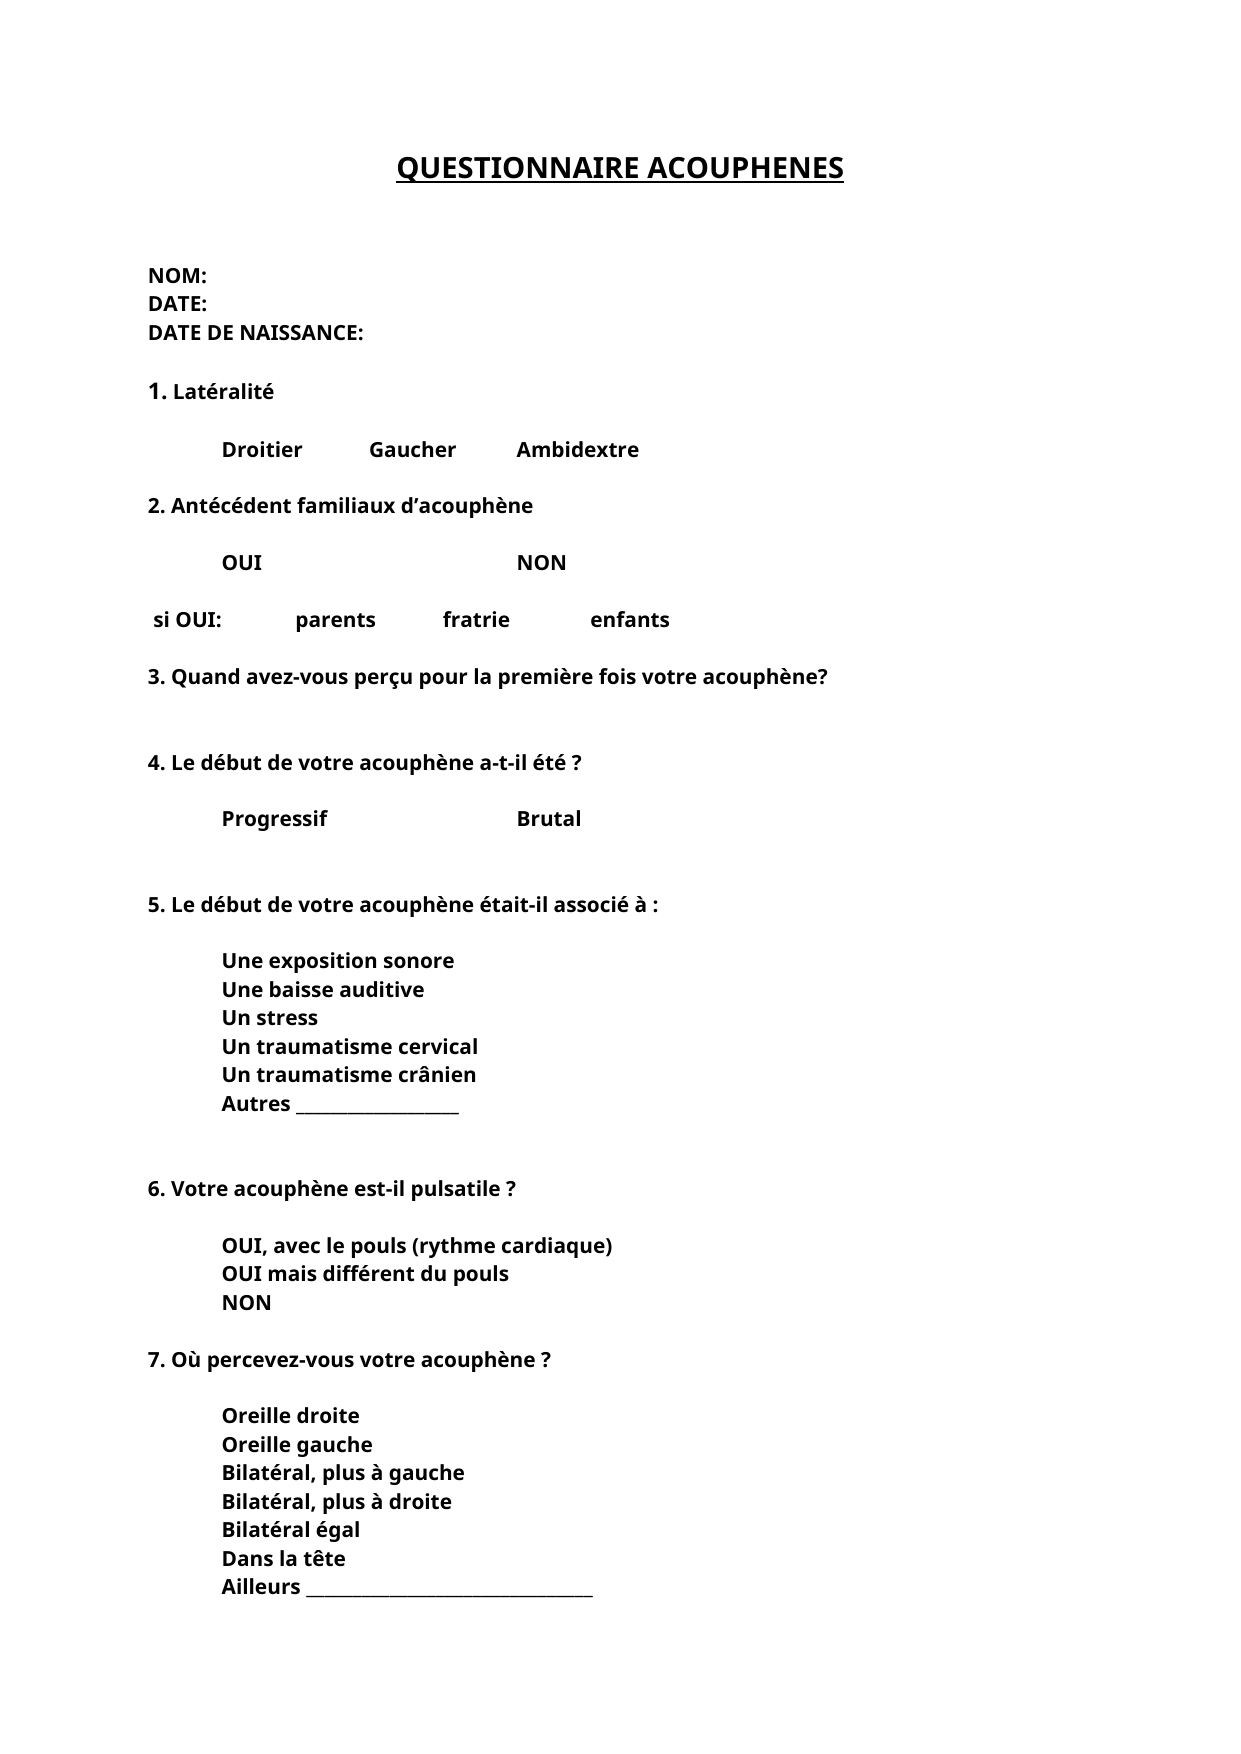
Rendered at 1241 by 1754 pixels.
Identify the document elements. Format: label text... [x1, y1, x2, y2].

text NOM: [148, 261, 1093, 289]
text Un traumatisme crânien [148, 1060, 1093, 1089]
text Dans la tête [148, 1544, 1093, 1572]
text Un traumatisme cervical [148, 1032, 1093, 1060]
text OUI NON [148, 548, 1093, 577]
text Oreille droite [148, 1402, 1093, 1430]
text Progressif Brutal [148, 804, 1093, 833]
text 5. Le début de votre acouphène était-il associé à : [148, 890, 1093, 918]
text Un stress [148, 1003, 1093, 1032]
text 2. Antécédent familiaux d’acouphène [148, 492, 1093, 520]
text 1. Latéralité [148, 375, 1093, 406]
text Une baisse auditive [148, 975, 1093, 1003]
text Droitier Gaucher Ambidextre [148, 435, 1093, 463]
text 7. Où percevez-vous votre acouphène ? [148, 1345, 1093, 1373]
text 3. Quand avez-vous perçu pour la première fois votre acouphène? [148, 662, 1093, 691]
text OUI, avec le pouls (rythme cardiaque) [148, 1231, 1093, 1259]
text Bilatéral égal [148, 1515, 1093, 1544]
text DATE DE NAISSANCE: [148, 318, 1093, 346]
text Bilatéral, plus à droite [148, 1487, 1093, 1515]
text si OUI: parents fratrie enfants [148, 605, 1093, 634]
text Autres ___________________ [148, 1089, 1093, 1117]
text Oreille gauche [148, 1430, 1093, 1458]
text DATE: [148, 289, 1093, 318]
text QUESTIONNAIRE ACOUPHENES [148, 148, 1093, 187]
text 6. Votre acouphène est-il pulsatile ? [148, 1174, 1093, 1203]
text OUI mais différent du pouls [148, 1259, 1093, 1288]
text NON [148, 1288, 1093, 1316]
text Ailleurs _______________________________ [148, 1572, 1093, 1601]
text 4. Le début de votre acouphène a-t-il été ? [148, 748, 1093, 776]
text Une exposition sonore [221, 947, 1093, 975]
text Bilatéral, plus à gauche [148, 1458, 1093, 1487]
